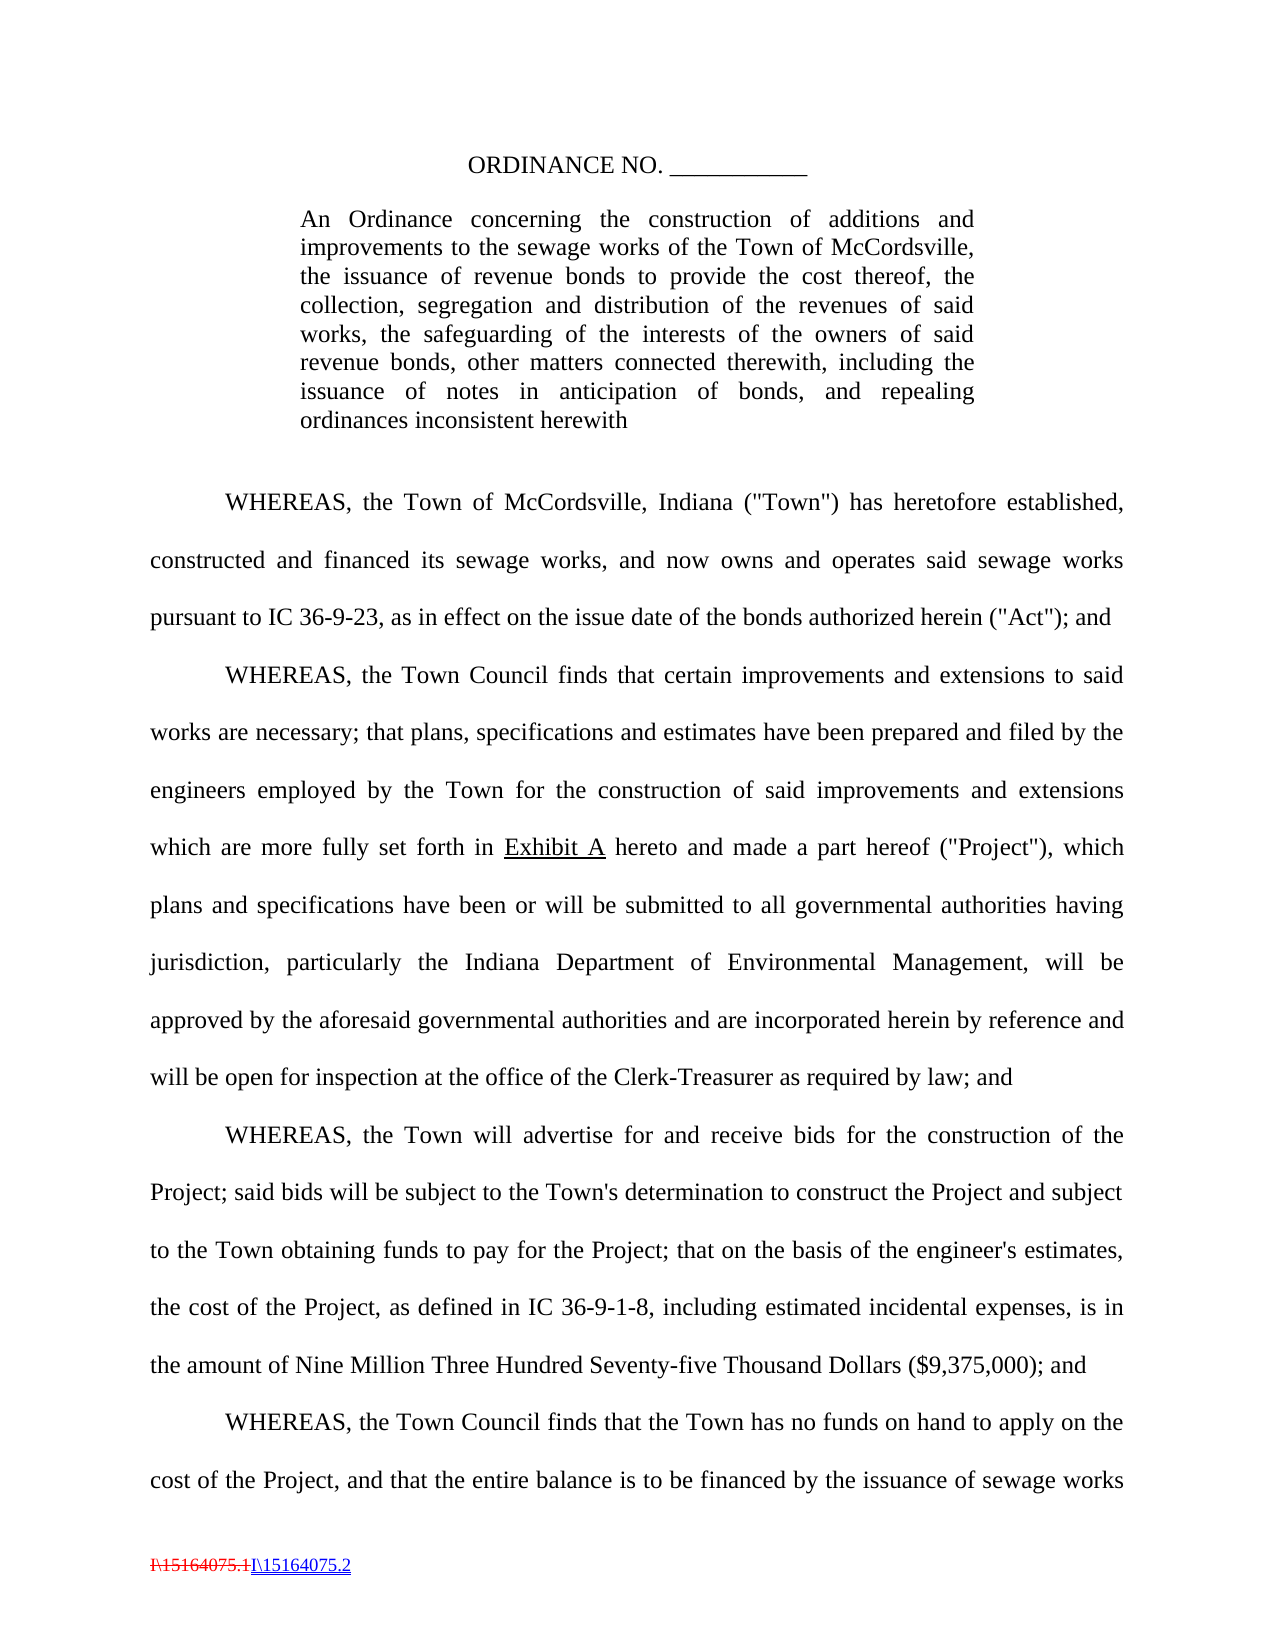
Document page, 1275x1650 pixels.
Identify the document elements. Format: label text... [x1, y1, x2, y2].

text ORDINANCE NO. ___________ [150, 150, 1125, 179]
text WHEREAS, the Town Council finds that certain improvements and extensions to said works are necessary; that plans, specifications and estimates have been prepared and filed by the engineers employed by the Town for the construction of said improvements and extensions which are more fully set forth in Exhibit A hereto and made a part hereof ("Project"), which plans and specifications have been or will be submitted to all governmental authorities having jurisdiction, particularly the Indiana Department of Environmental Management, will be approved by the aforesaid governmental authorities and are incorporated herein by reference and will be open for inspection at the office of the Clerk-Treasurer as required by law; and [150, 660, 1125, 1091]
text WHEREAS, the Town will advertise for and receive bids for the construction of the Project; said bids will be subject to the Town's determination to construct the Project and subject to the Town obtaining funds to pay for the Project; that on the basis of the engineer's estimates, the cost of the Project, as defined in IC 36-9-1-8, including estimated incidental expenses, is in the amount of Nine Million Three Hundred Seventy-five Thousand Dollars ($9,375,000); and [150, 1120, 1125, 1379]
text An Ordinance concerning the construction of additions and improvements to the sewage works of the Town of McCordsville, the issuance of revenue bonds to provide the cost thereof, the collection, segregation and distribution of the revenues of said works, the safeguarding of the interests of the owners of said revenue bonds, other matters connected therewith, including the issuance of notes in anticipation of bonds, and repealing ordinances inconsistent herewith [300, 204, 975, 434]
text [150, 1407, 1125, 1494]
text WHEREAS, the Town of McCordsville, Indiana ("Town") has heretofore established, constructed and financed its sewage works, and now owns and operates said sewage works pursuant to IC 36-9-23, as in effect on the issue date of the bonds authorized herein ("Act"); and [150, 487, 1125, 631]
